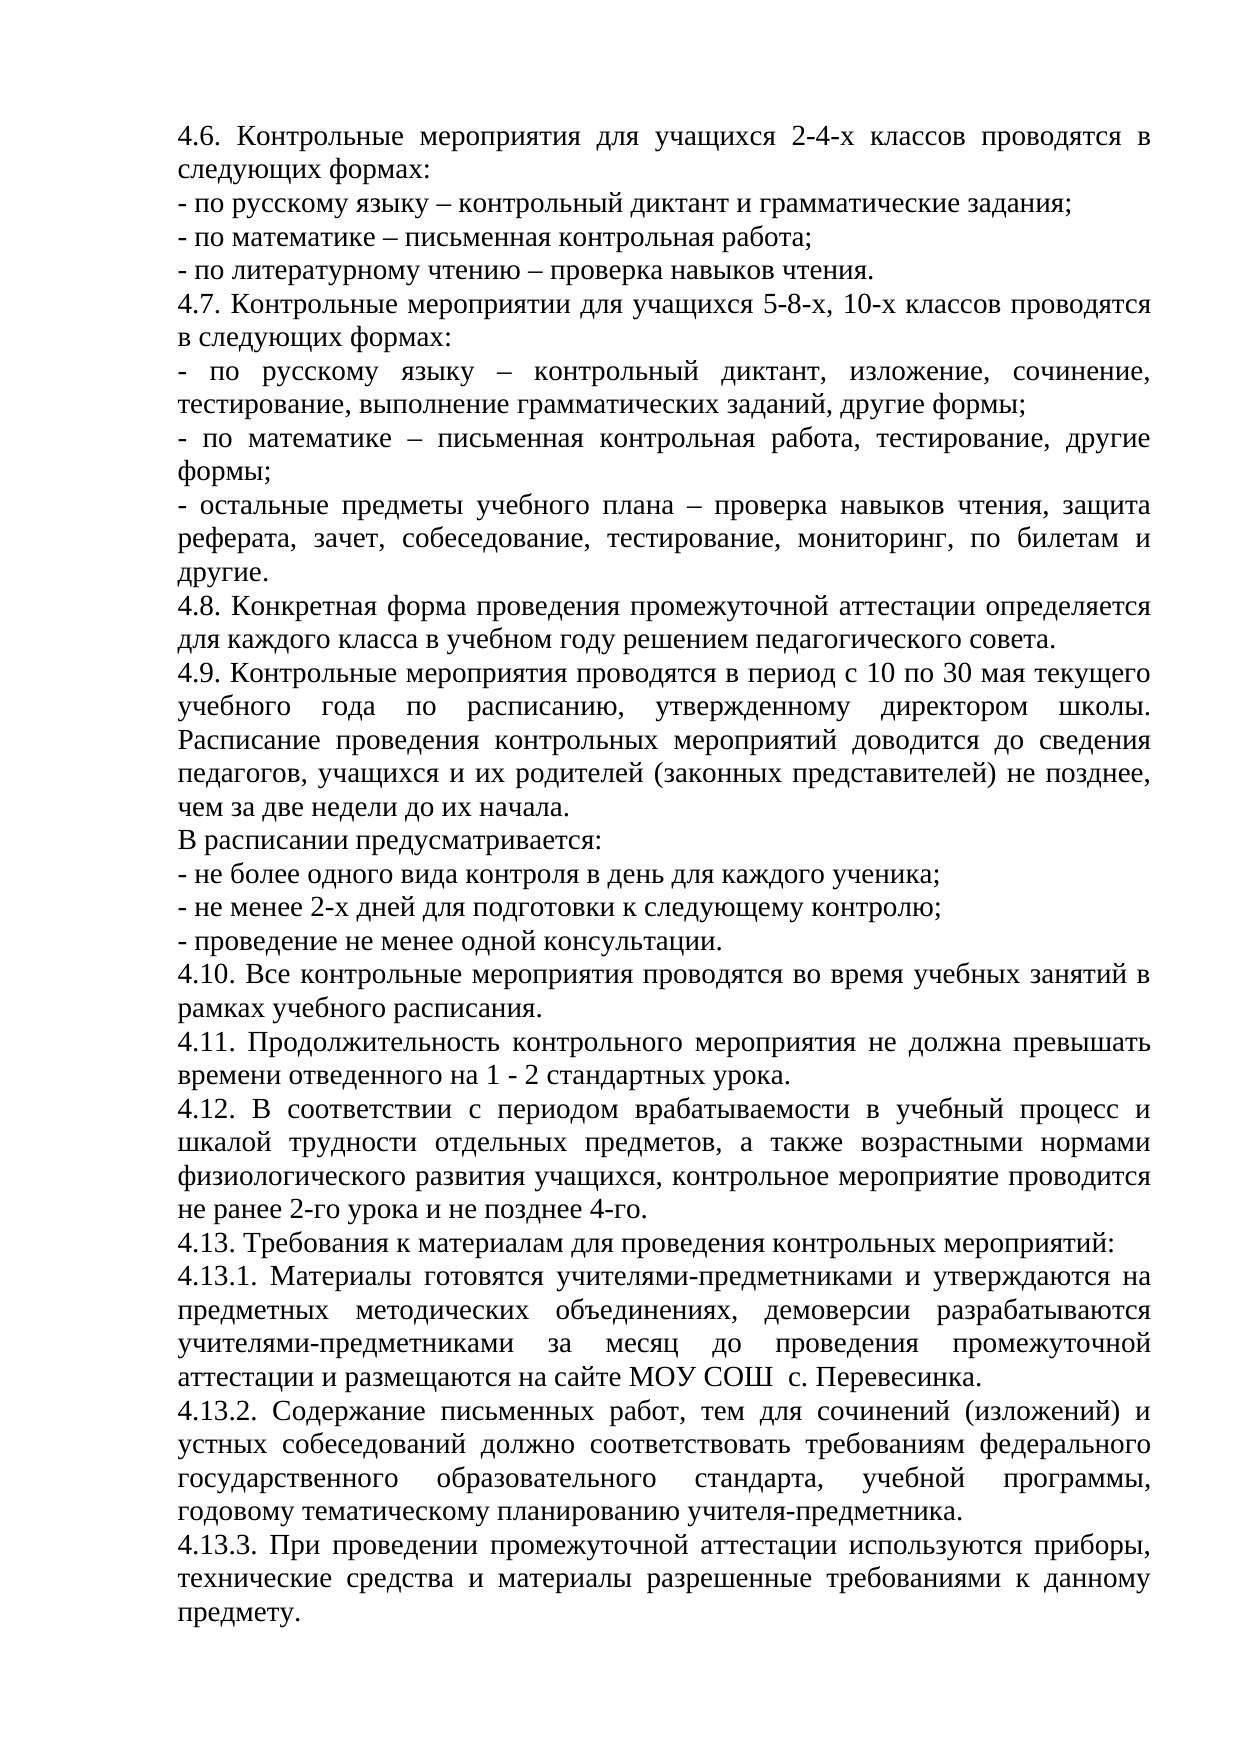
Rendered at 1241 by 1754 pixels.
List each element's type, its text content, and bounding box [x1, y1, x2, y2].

text - по литературному чтению – проверка навыков чтения. [177, 252, 1152, 286]
text 4.7. Контрольные мероприятии для учащихся 5-8-х, 10-х классов проводятся в следующих формах: [177, 286, 1152, 353]
text 4.10. Все контрольные мероприятия проводятся во время учебных занятий в рамках учебного расписания. [177, 957, 1152, 1024]
text В расписании предусматривается: [177, 822, 1152, 856]
text - не менее 2-х дней для подготовки к следующему контролю; [177, 889, 1152, 923]
text 4.6. Контрольные мероприятия для учащихся 2-4-х классов проводятся в следующих формах: [177, 118, 1152, 185]
text 4.13.3. При проведении промежуточной аттестации используются приборы, технические средства и материалы разрешенные требованиями к данному предмету. [177, 1527, 1152, 1627]
text 4.13.1. Материалы готовятся учителями-предметниками и утверждаются на предметных методических объединениях, демоверсии разрабатываются учителями-предметниками за месяц до проведения промежуточной аттестации и размещаются на сайте МОУ СОШ с. Перевесинка. [177, 1258, 1152, 1393]
text - по русскому языку – контрольный диктант, изложение, сочинение, тестирование, выполнение грамматических заданий, другие формы; [177, 353, 1152, 420]
text - по математике – письменная контрольная работа, тестирование, другие формы; [177, 420, 1152, 487]
text - по русскому языку – контрольный диктант и грамматические задания; [177, 185, 1152, 219]
text - проведение не менее одной консультации. [177, 923, 1152, 957]
text 4.12. В соответствии с периодом врабатываемости в учебный процесс и шкалой трудности отдельных предметов, а также возрастными нормами физиологического развития учащихся, контрольное мероприятие проводится не ранее 2-го урока и не позднее 4-го. [177, 1091, 1152, 1225]
text - по математике – письменная контрольная работа; [177, 219, 1152, 252]
text 4.9. Контрольные мероприятия проводятся в период с 10 по 30 мая текущего учебного года по расписанию, утвержденному директором школы. Расписание проведения контрольных мероприятий доводится до сведения педагогов, учащихся и их родителей (законных представителей) не позднее, чем за две недели до их начала. [177, 655, 1152, 822]
text 4.13.2. Содержание письменных работ, тем для сочинений (изложений) и устных собеседований должно соответствовать требованиям федерального государственного образовательного стандарта, учебной программы, годовому тематическому планированию учителя-предметника. [177, 1393, 1152, 1527]
text 4.8. Конкретная форма проведения промежуточной аттестации определяется для каждого класса в учебном году решением педагогического совета. [177, 588, 1152, 655]
text - не более одного вида контроля в день для каждого ученика; [177, 856, 1152, 889]
text 4.11. Продолжительность контрольного мероприятия не должна превышать времени отведенного на 1 - 2 стандартных урока. [177, 1024, 1152, 1091]
text 4.13. Требования к материалам для проведения контрольных мероприятий: [177, 1225, 1152, 1258]
text - остальные предметы учебного плана – проверка навыков чтения, защита реферата, зачет, собеседование, тестирование, мониторинг, по билетам и другие. [177, 487, 1152, 588]
